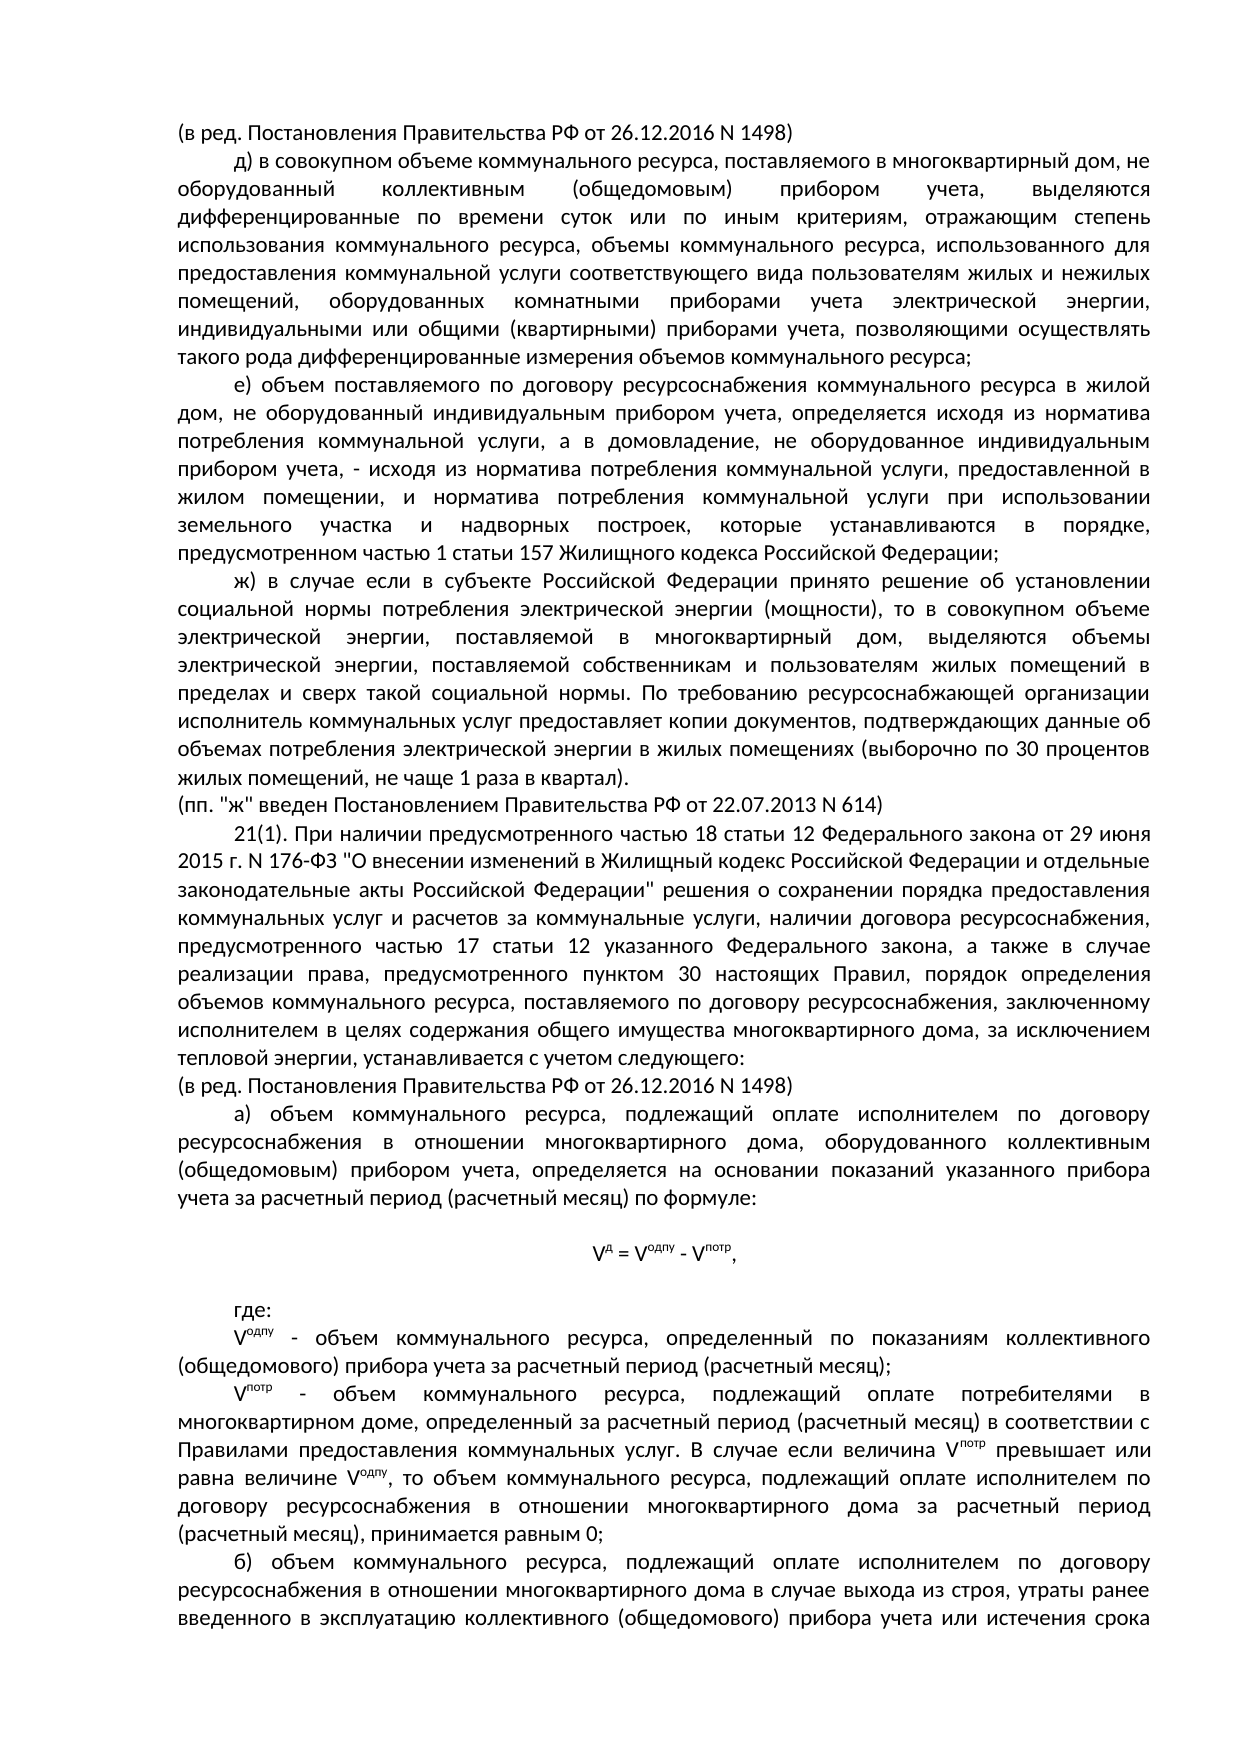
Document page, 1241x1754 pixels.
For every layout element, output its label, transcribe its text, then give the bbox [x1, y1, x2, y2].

text где: [177, 1295, 1152, 1323]
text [177, 1547, 1152, 1631]
text е) объем поставляемого по договору ресурсоснабжения коммунального ресурса в жилой дом, не оборудованный индивидуальным прибором учета, определяется исходя из норматива потребления коммунальной услуги, а в домовладение, не оборудованное индивидуальным прибором учета, - исходя из норматива потребления коммунальной услуги, предоставленной в жилом помещении, и норматива потребления коммунальной услуги при использовании земельного участка и надворных построек, которые устанавливаются в порядке, предусмотренном частью 1 статьи 157 Жилищного кодекса Российской Федерации; [177, 370, 1152, 566]
text а) объем коммунального ресурса, подлежащий оплате исполнителем по договору ресурсоснабжения в отношении многоквартирного дома, оборудованного коллективным (общедомовым) прибором учета, определяется на основании показаний указанного прибора учета за расчетный период (расчетный месяц) по формуле: [177, 1099, 1152, 1211]
text 21(1). При наличии предусмотренного частью 18 статьи 12 Федерального закона от 29 июня 2015 г. N 176-ФЗ "О внесении изменений в Жилищный кодекс Российской Федерации и отдельные законодательные акты Российской Федерации" решения о сохранении порядка предоставления коммунальных услуг и расчетов за коммунальные услуги, наличии договора ресурсоснабжения, предусмотренного частью 17 статьи 12 указанного Федерального закона, а также в случае реализации права, предусмотренного пунктом 30 настоящих Правил, порядок определения объемов коммунального ресурса, поставляемого по договору ресурсоснабжения, заключенному исполнителем в целях содержания общего имущества многоквартирного дома, за исключением тепловой энергии, устанавливается с учетом следующего: [177, 819, 1152, 1071]
text (пп. "ж" введен Постановлением Правительства РФ от 22.07.2013 N 614) [177, 791, 1152, 819]
text ж) в случае если в субъекте Российской Федерации принято решение об установлении социальной нормы потребления электрической энергии (мощности), то в совокупном объеме электрической энергии, поставляемой в многоквартирный дом, выделяются объемы электрической энергии, поставляемой собственникам и пользователям жилых помещений в пределах и сверх такой социальной нормы. По требованию ресурсоснабжающей организации исполнитель коммунальных услуг предоставляет копии документов, подтверждающих данные об объемах потребления электрической энергии в жилых помещениях (выборочно по 30 процентов жилых помещений, не чаще 1 раза в квартал). [177, 566, 1152, 791]
text (в ред. Постановления Правительства РФ от 26.12.2016 N 1498) [177, 1071, 1152, 1099]
text Vодпу - объем коммунального ресурса, определенный по показаниям коллективного (общедомового) прибора учета за расчетный период (расчетный месяц); [177, 1323, 1152, 1379]
text (в ред. Постановления Правительства РФ от 26.12.2016 N 1498) [177, 118, 1152, 146]
text д) в совокупном объеме коммунального ресурса, поставляемого в многоквартирный дом, не оборудованный коллективным (общедомовым) прибором учета, выделяются дифференцированные по времени суток или по иным критериям, отражающим степень использования коммунального ресурса, объемы коммунального ресурса, использованного для предоставления коммунальной услуги соответствующего вида пользователям жилых и нежилых помещений, оборудованных комнатными приборами учета электрической энергии, индивидуальными или общими (квартирными) приборами учета, позволяющими осуществлять такого рода дифференцированные измерения объемов коммунального ресурса; [177, 146, 1152, 370]
text Vд = Vодпу - Vпотр, [177, 1239, 1152, 1267]
text Vпотр - объем коммунального ресурса, подлежащий оплате потребителями в многоквартирном доме, определенный за расчетный период (расчетный месяц) в соответствии с Правилами предоставления коммунальных услуг. В случае если величина Vпотр превышает или равна величине Vодпу, то объем коммунального ресурса, подлежащий оплате исполнителем по договору ресурсоснабжения в отношении многоквартирного дома за расчетный период (расчетный месяц), принимается равным 0; [177, 1379, 1152, 1547]
